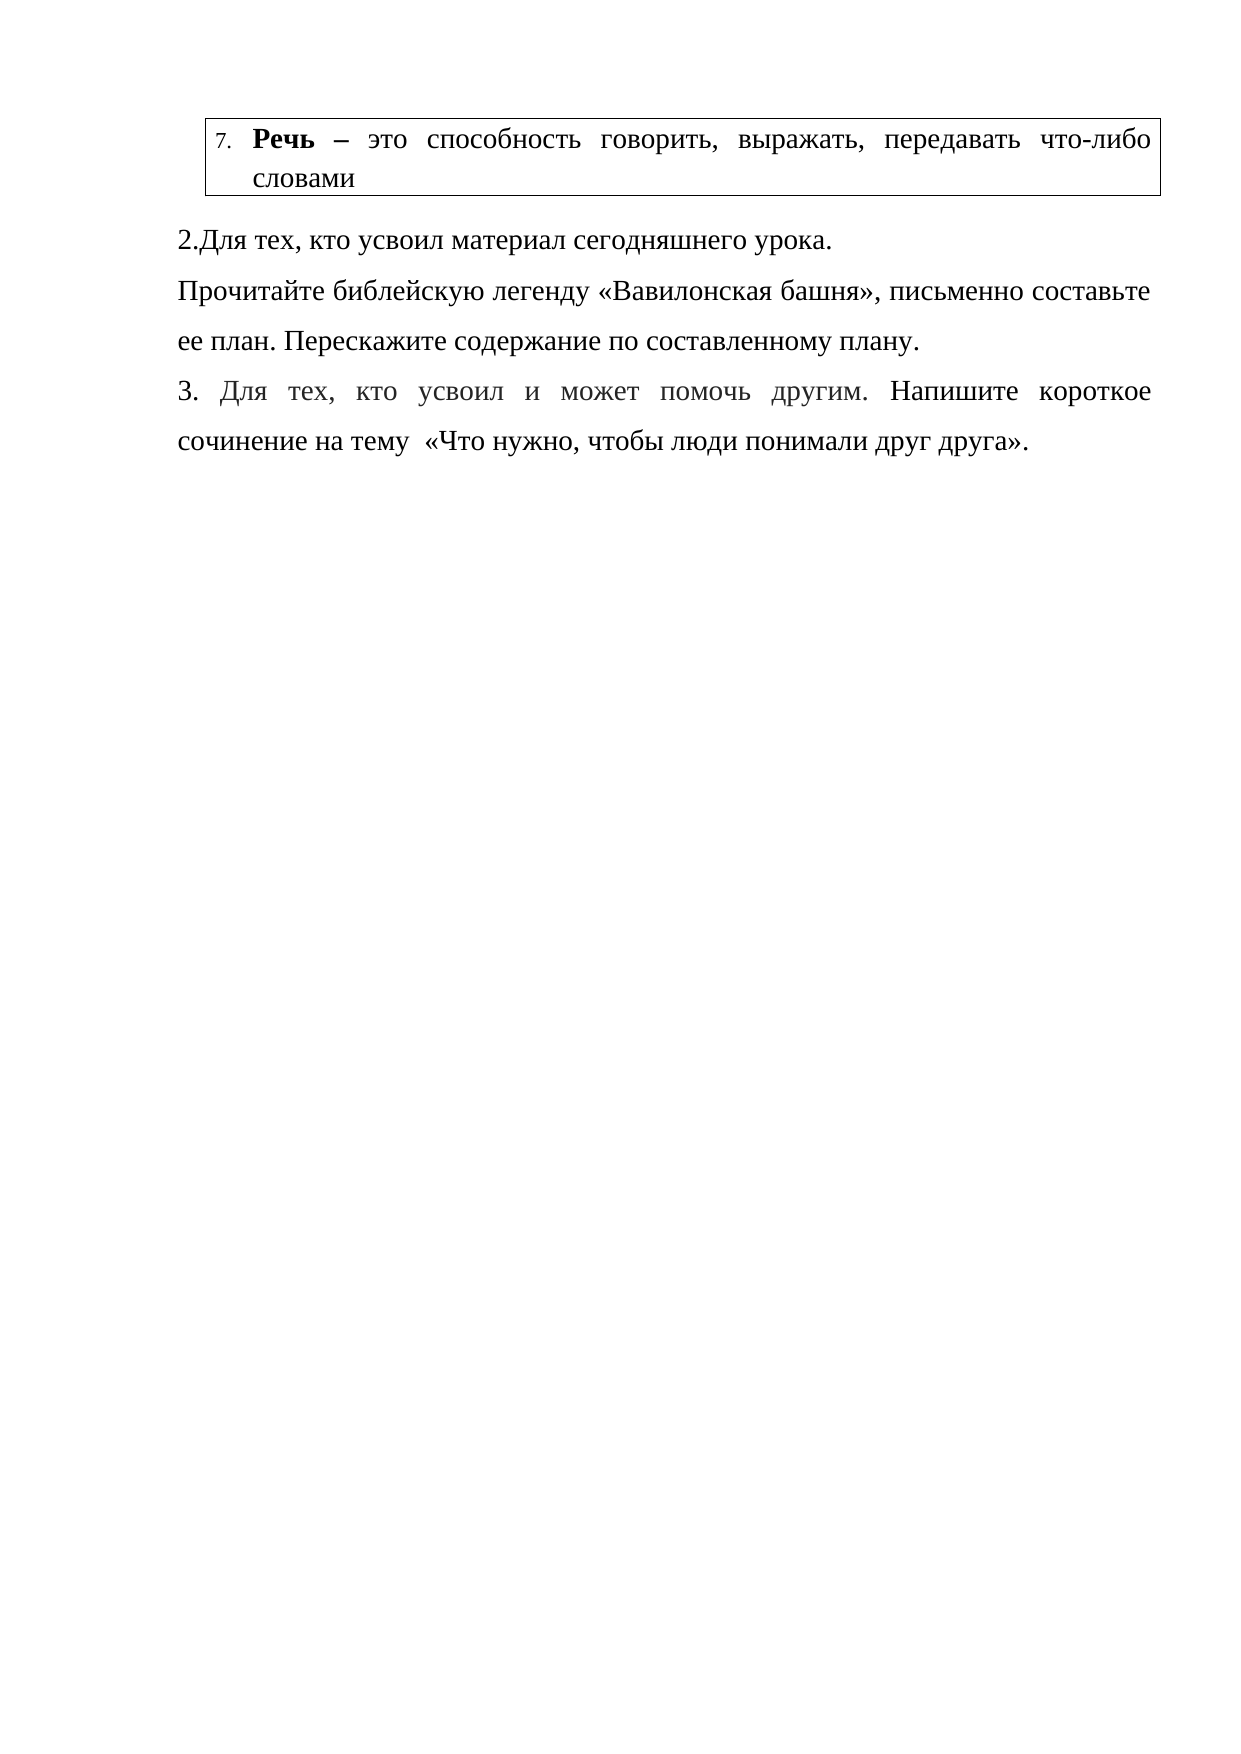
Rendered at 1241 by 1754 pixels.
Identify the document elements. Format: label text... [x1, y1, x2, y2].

text 3. Для тех, кто усвоил и может помочь другим. Напишите короткое сочинение на тему «Что нужно, чтобы люди понимали друг друга». [177, 373, 1152, 457]
list Речь – это способность говорить, выражать, передавать что-либо словами [206, 119, 1160, 195]
text Прочитайте библейскую легенду «Вавилонская башня», письменно составьте ее план. Перескажите содержание по составленному плану. [177, 273, 1152, 356]
text 2.Для тех, кто усвоил материал сегодняшнего урока. [177, 222, 1152, 256]
